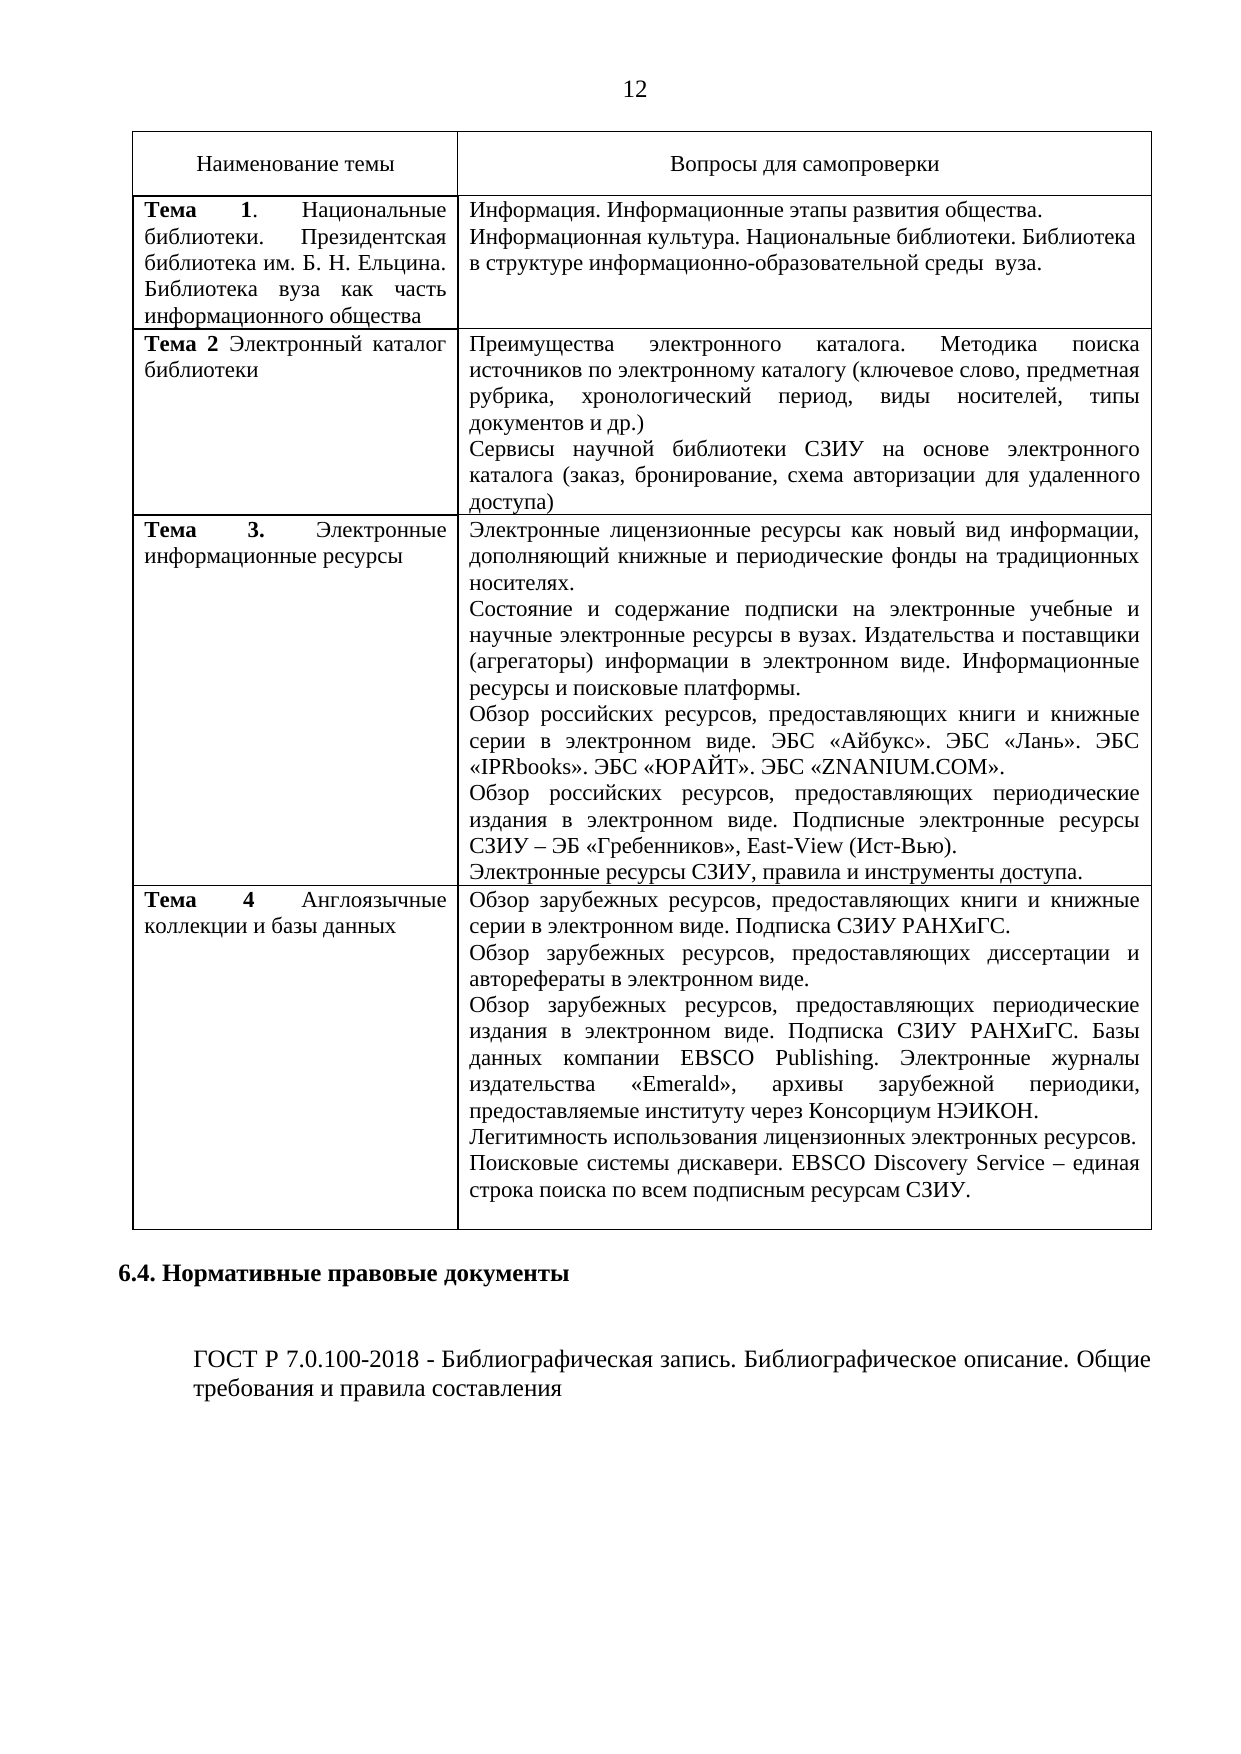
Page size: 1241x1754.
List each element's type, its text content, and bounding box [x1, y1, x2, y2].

text ГОСТ Р 7.0.100-2018 - Библиографическая запись. Библиографическое описание. Общие требования и правила составления [193, 1344, 1152, 1402]
table_cell Обзор зарубежных ресурсов, предоставляющих книги и книжные серии в электронном виде. Подписка СЗИУ РАНХиГС. Обзор зарубежных ресурсов, предоставляющих диссертации и авторефераты в электронном виде. Обзор зарубежных ресурсов, предоставляющих периодические издания в электронном виде. Подписка СЗИУ РАНХиГС. Базы данных компании EBSCO Publishing. Электронные журналы издательства «Emerald», архивы зарубежной периодики, предоставляемые институту через Консорциум НЭИКОН. Легитимность использования лицензионных электронных ресурсов. Поисковые системы дискавери. EBSCO Discovery Service – единая строка поиска по всем подписным ресурсам СЗИУ. [459, 886, 1151, 1228]
table_cell Преимущества электронного каталога. Методика поиска источников по электронному каталогу (ключевое слово, предметная рубрика, хронологический период, виды носителей, типы документов и др.) Сервисы научной библиотеки СЗИУ на основе электронного каталога (заказ, бронирование, схема авторизации для удаленного доступа) [459, 329, 1151, 514]
text 6.4. Нормативные правовые документы [118, 1258, 1152, 1287]
table_cell Тема 2 Электронный каталог библиотеки [134, 330, 457, 514]
table_cell Тема 4 Англоязычные коллекции и базы данных [134, 886, 457, 1228]
table_cell Тема 3. Электронные информационные ресурсы [134, 516, 457, 885]
table_cell Электронные лицензионные ресурсы как новый вид информации, дополняющий книжные и периодические фонды на традиционных носителях. Состояние и содержание подписки на электронные учебные и научные электронные ресурсы в вузах. Издательства и поставщики (агрегаторы) информации в электронном виде. Информационные ресурсы и поисковые платформы. Обзор российских ресурсов, предоставляющих книги и книжные серии в электронном виде. ЭБС «Айбукс». ЭБС «Лань». ЭБС «IPRbooks». ЭБС «ЮРАЙТ». ЭБС «ZNANIUM.COM». Обзор российских ресурсов, предоставляющих периодические издания в электронном виде. Подписные электронные ресурсы СЗИУ – ЭБ «Гребенников», East-View (Ист-Вью). Электронные ресурсы СЗИУ, правила и инструменты доступа. [459, 515, 1151, 885]
table_header Наименование темы [133, 132, 457, 195]
table_cell Тема 1. Национальные библиотеки. Президентская библиотека им. Б. Н. Ельцина. Библиотека вуза как часть информационного общества [134, 197, 457, 328]
table_cell Информация. Информационные этапы развития общества. Информационная культура. Национальные библиотеки. Библиотека в структуре информационно-образовательной среды вуза. [459, 196, 1151, 328]
table_header Вопросы для самопроверки [458, 132, 1151, 195]
